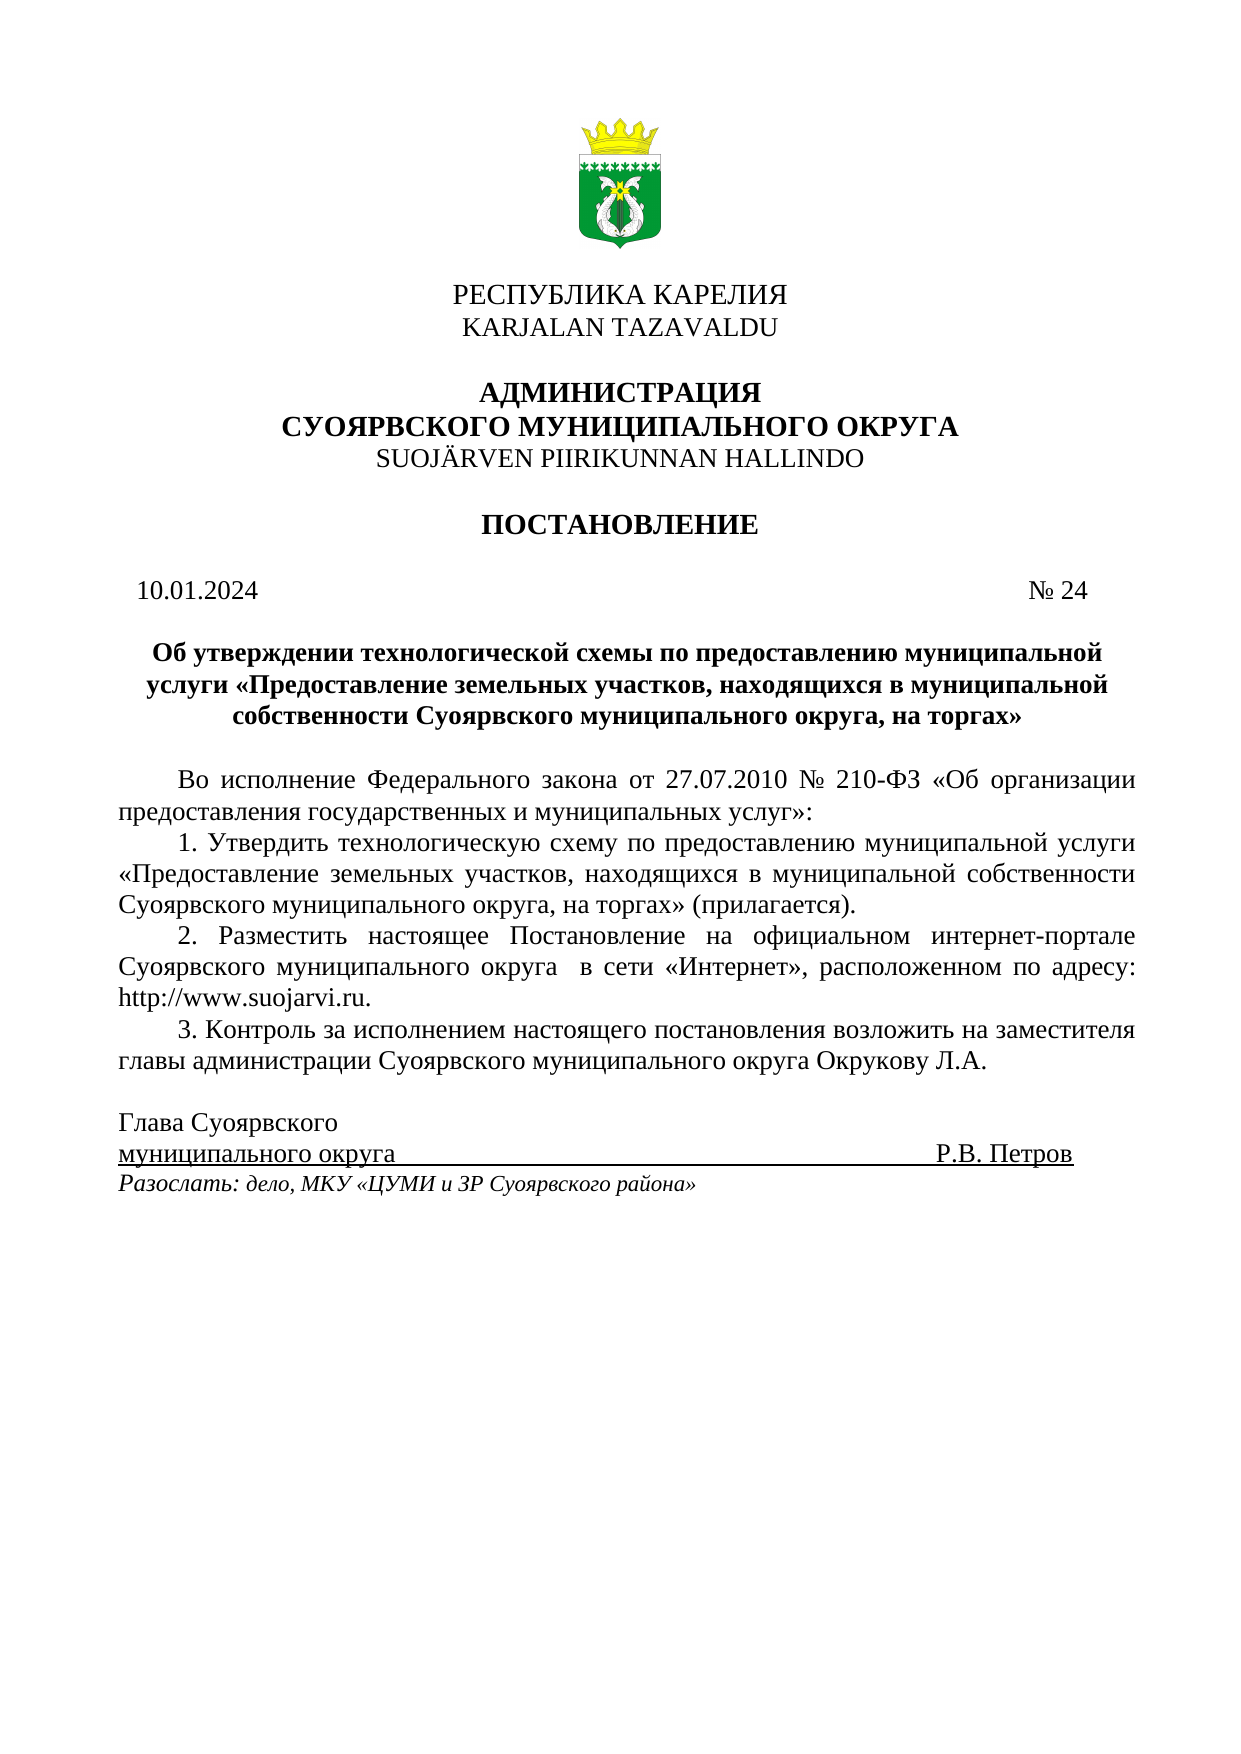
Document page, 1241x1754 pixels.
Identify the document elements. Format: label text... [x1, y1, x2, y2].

text ПОСТАНОВЛЕНИЕ [59, 507, 1181, 541]
text АДМИНИСТРАЦИЯ [59, 375, 1181, 409]
text Разослать: дело, МКУ «ЦУМИ и ЗР Суоярвского района» [118, 1168, 1137, 1197]
text Глава Суоярвского [118, 1106, 1137, 1137]
text муниципального округа Р.В. Петров [118, 1137, 1137, 1168]
text Об утверждении технологической схемы по предоставлению муниципальной услуги «Предоставление земельных участков, находящихся в муниципальной собственности Суоярвского муниципального округа, на торгах» [118, 637, 1137, 730]
text 3. Контроль за исполнением настоящего постановления возложить на заместителя главы администрации Суоярвского муниципального округа Окрукову Л.А. [118, 1013, 1137, 1075]
text SUOJÄRVEN PIIRIKUNNAN HALLINDO [59, 442, 1181, 474]
text 2. Разместить настоящее Постановление на официальном интернет-портале Суоярвского муниципального округа в сети «Интернет», расположенном по адресу: http://www.suojarvi.ru. [118, 919, 1137, 1013]
text KARJALAN TAZAVALDU [59, 311, 1181, 342]
text РЕСПУБЛИКА КАРЕЛИЯ [59, 277, 1181, 311]
text Во исполнение Федерального закона от 27.07.2010 № 210-ФЗ «Об организации предоставления государственных и муниципальных услуг»: [118, 763, 1137, 826]
text СУОЯРВСКОГО МУНИЦИПАЛЬНОГО ОКРУГА [59, 409, 1181, 442]
text 10.01.2024 № 24 [89, 574, 1137, 605]
text 1. Утвердить технологическую схему по предоставлению муниципальной услуги «Предоставление земельных участков, находящихся в муниципальной собственности Суоярвского муниципального округа, на торгах» (прилагается). [118, 826, 1137, 919]
picture [579, 118, 661, 249]
